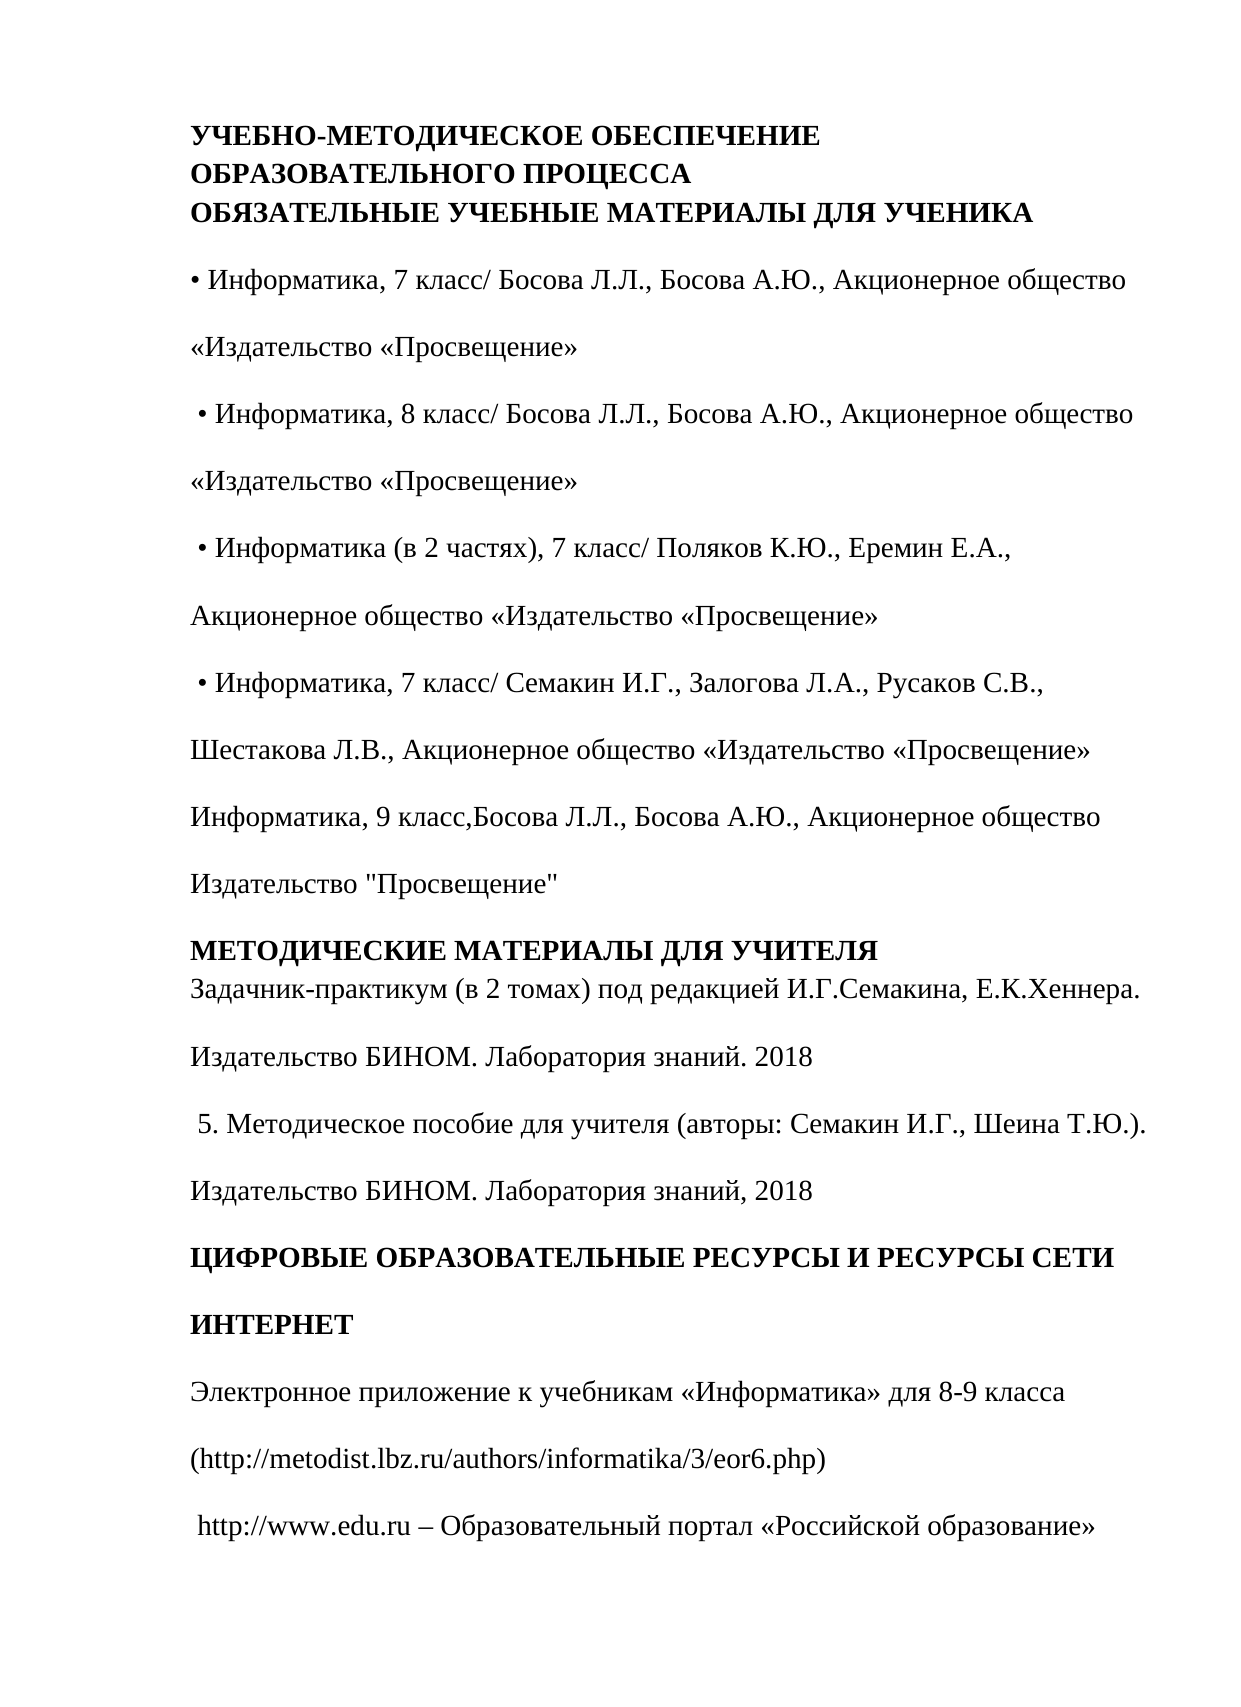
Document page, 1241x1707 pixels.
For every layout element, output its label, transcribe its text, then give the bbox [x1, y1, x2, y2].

text УЧЕБНО-МЕТОДИЧЕСКОЕ ОБЕСПЕЧЕНИЕ ОБРАЗОВАТЕЛЬНОГО ПРОЦЕССА [190, 118, 1152, 190]
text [190, 1374, 1152, 1542]
text ОБЯЗАТЕЛЬНЫЕ УЧЕБНЫЕ МАТЕРИАЛЫ ДЛЯ УЧЕНИКА [190, 195, 1152, 229]
text ​‌Информатика, 9 класс,Босова Л.Л., Босова А.Ю., Акционерное общество Издательство "Просвещение"‌ [190, 799, 1152, 899]
text ​‌Задачник-практикум (в 2 томах) под редакцией И.Г.Семакина, Е.К.Хеннера. Издательство БИНОМ. Лаборатория знаний. 2018 5. Методическое пособие для учителя (авторы: Семакин И.Г., Шеина Т.Ю.). Издательство БИНОМ. Лаборатория знаний, 2018 ‌​ЦИФРОВЫЕ ОБРАЗОВАТЕЛЬНЫЕ РЕСУРСЫ И РЕСУРСЫ СЕТИ ИНТЕРНЕТ [190, 972, 1152, 1341]
text ​‌• Информатика, 7 класс/ Босова Л.Л., Босова А.Ю., Акционерное общество «Издательство «Просвещение» • Информатика, 8 класс/ Босова Л.Л., Босова А.Ю., Акционерное общество «Издательство «Просвещение» • Информатика (в 2 частях), 7 класс/ Поляков К.Ю., Еремин Е.А., Акционерное общество «Издательство «Просвещение» • Информатика, 7 класс/ Семакин И.Г., Залогова Л.A., Русаков С.В., Шестакова Л.В., Акционерное общество «Издательство «Просвещение»‌​ [190, 262, 1152, 765]
text ​МЕТОДИЧЕСКИЕ МАТЕРИАЛЫ ДЛЯ УЧИТЕЛЯ [190, 933, 1152, 967]
